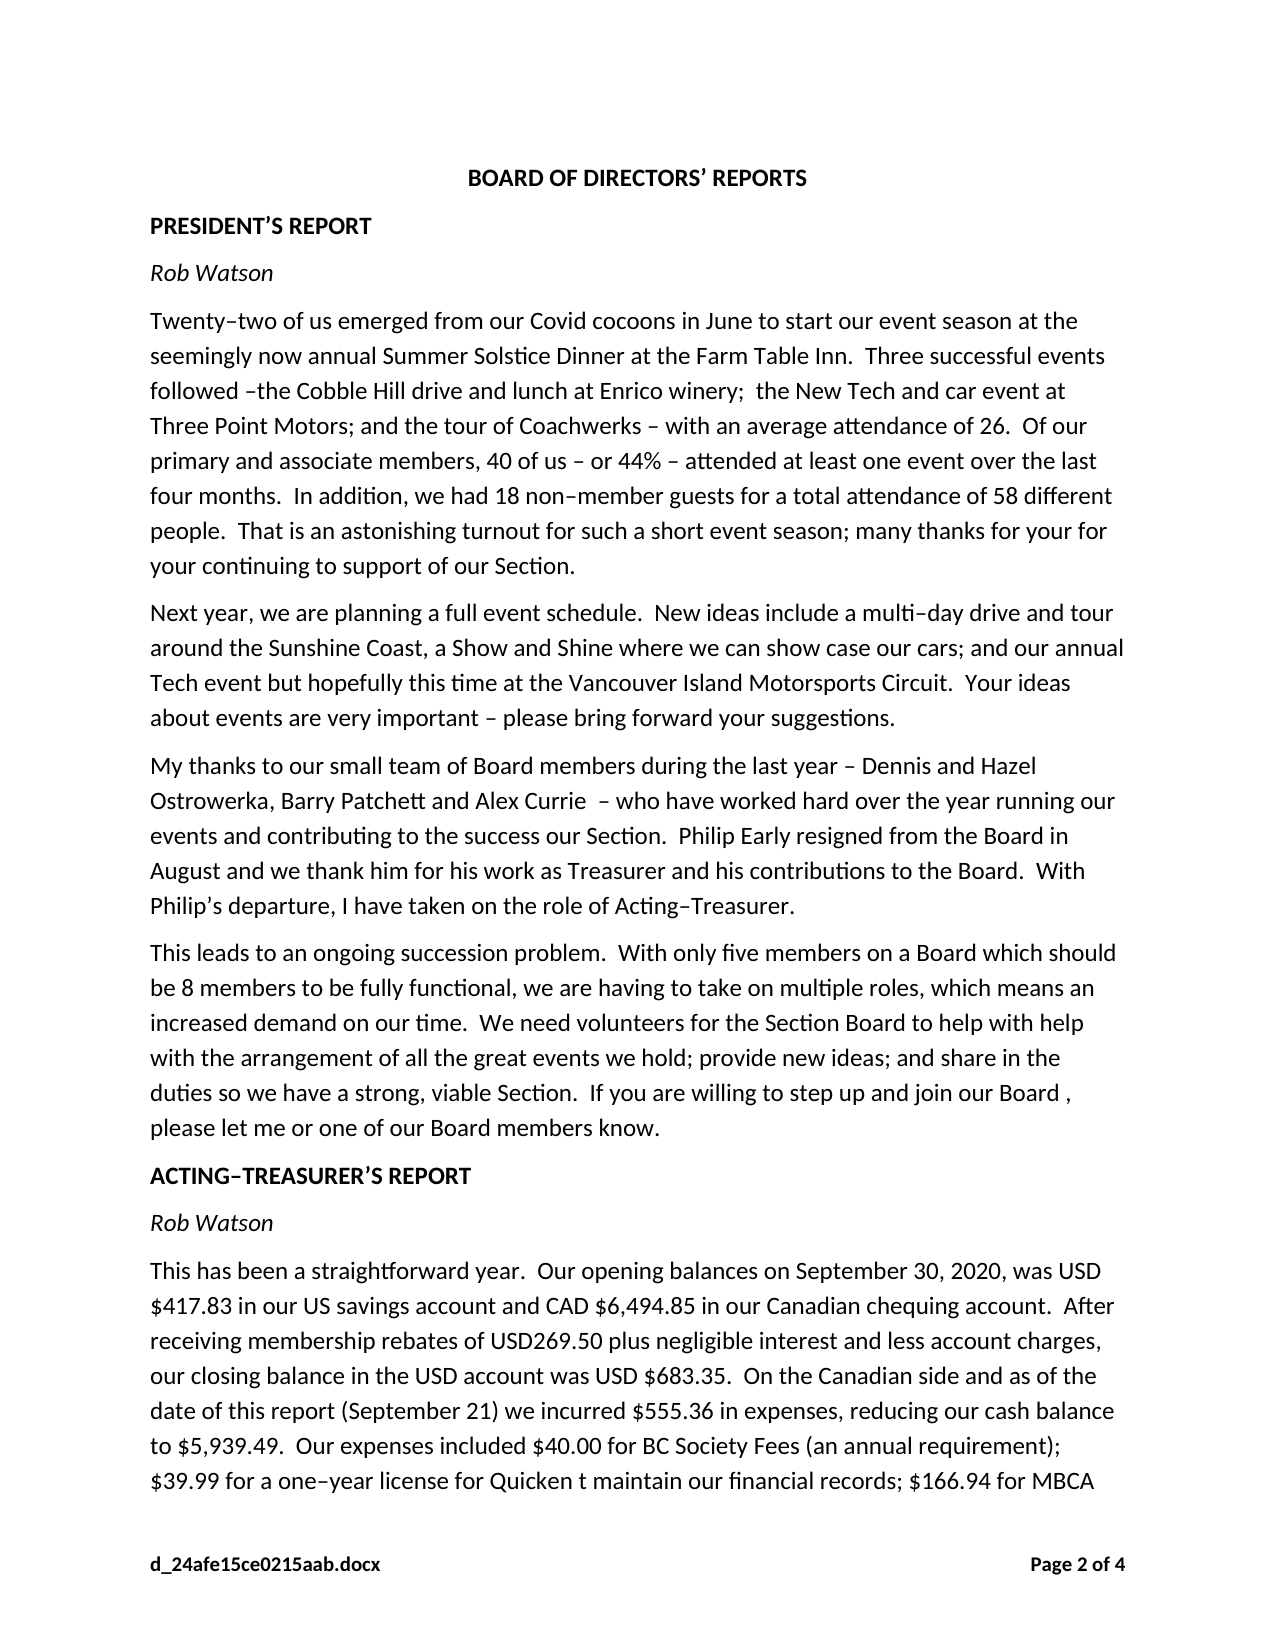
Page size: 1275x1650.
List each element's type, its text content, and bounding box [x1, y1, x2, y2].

text Next year, we are planning a full event schedule. New ideas include a multi–day drive and tour around the Sunshine Coast, a Show and Shine where we can show case our cars; and our annual Tech event but hopefully this time at the Vancouver Island Motorsports Circuit. Your ideas about events are very important – please bring forward your suggestions. [150, 597, 1125, 733]
text BOARD OF DIRECTORS’ REPORTS [150, 162, 1125, 193]
text Rob Watson [150, 1207, 1125, 1238]
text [150, 1255, 1125, 1496]
text Rob Watson [150, 257, 1125, 288]
text This leads to an ongoing succession problem. With only five members on a Board which should be 8 members to be fully functional, we are having to take on multiple roles, which means an increased demand on our time. We need volunteers for the Section Board to help with help with the arrangement of all the great events we hold; provide new ideas; and share in the duties so we have a strong, viable Section. If you are willing to step up and join our Board , please let me or one of our Board members know. [150, 937, 1125, 1143]
text ACTING–TREASURER’S REPORT [150, 1160, 1125, 1191]
text My thanks to our small team of Board members during the last year – Dennis and Hazel Ostrowerka, Barry Patchett and Alex Currie – who have worked hard over the year running our events and contributing to the success our Section. Philip Early resigned from the Board in August and we thank him for his work as Treasurer and his contributions to the Board. With Philip’s departure, I have taken on the role of Acting–Treasurer. [150, 750, 1125, 921]
text PRESIDENT’S REPORT [150, 210, 1125, 241]
text Twenty–two of us emerged from our Covid cocoons in June to start our event season at the seemingly now annual Summer Solstice Dinner at the Farm Table Inn. Three successful events followed –the Cobble Hill drive and lunch at Enrico winery; the New Tech and car event at Three Point Motors; and the tour of Coachwerks – with an average attendance of 26. Of our primary and associate members, 40 of us – or 44% – attended at least one event over the last four months. In addition, we had 18 non–member guests for a total attendance of 58 different people. That is an astonishing turnout for such a short event season; many thanks for your for your continuing to support of our Section. [150, 305, 1125, 581]
